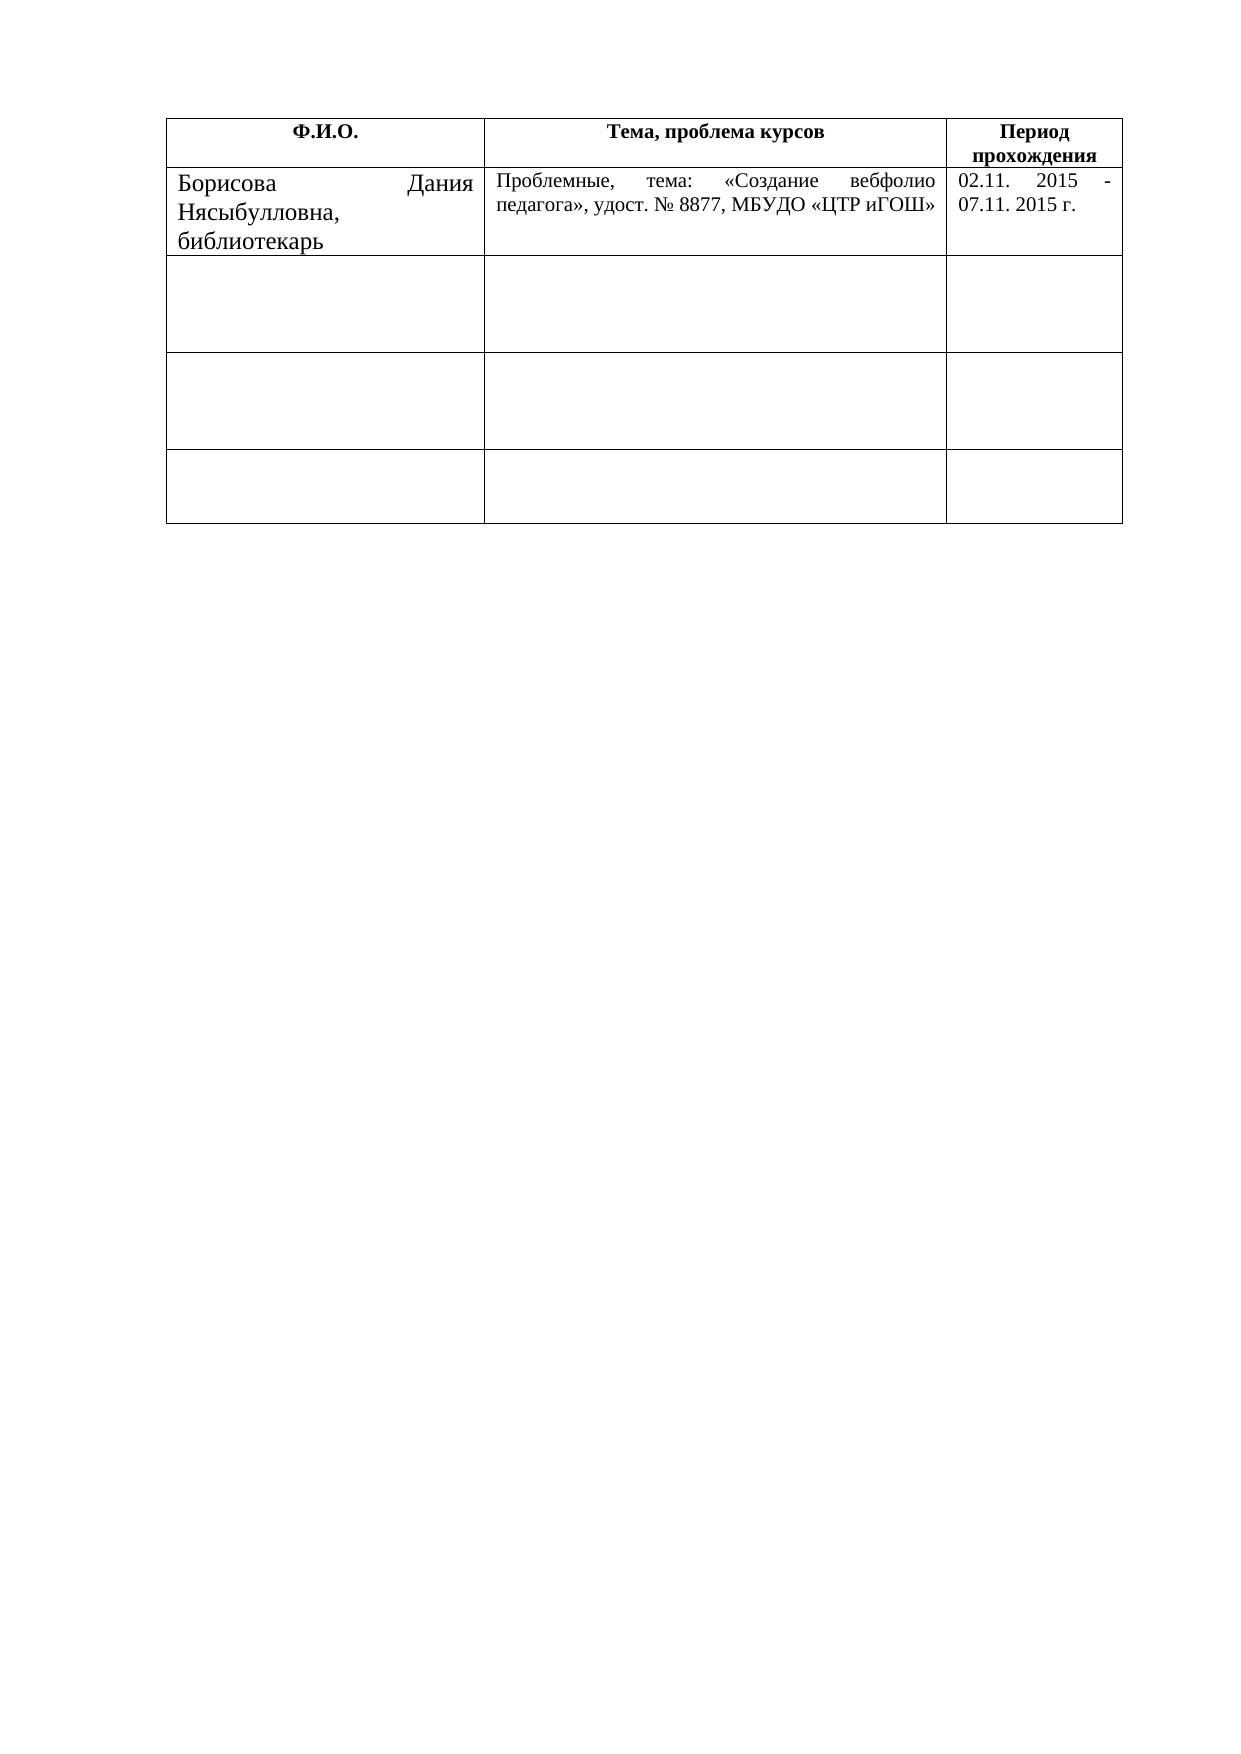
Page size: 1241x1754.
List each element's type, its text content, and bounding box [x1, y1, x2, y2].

table_cell [167, 353, 484, 449]
table_header Период прохождения [947, 119, 1122, 167]
table_cell Борисова Дания Нясыбулловна, библиотекарь [167, 168, 484, 254]
table_cell [167, 256, 484, 352]
table_header Ф.И.О. [167, 119, 484, 167]
table_header Тема, проблема курсов [485, 119, 946, 167]
table_cell [485, 450, 946, 522]
table_cell [485, 256, 946, 352]
table_cell 02.11. 2015 - 07.11. 2015 г. [947, 168, 1122, 254]
table_cell [947, 450, 1122, 522]
table_cell [167, 450, 484, 522]
table_cell [947, 256, 1122, 352]
table_cell [485, 353, 946, 449]
table_cell Проблемные, тема: «Создание вебфолио педагога», удост. № 8877, МБУДО «ЦТР иГОШ» [485, 168, 946, 254]
table_cell [947, 353, 1122, 449]
